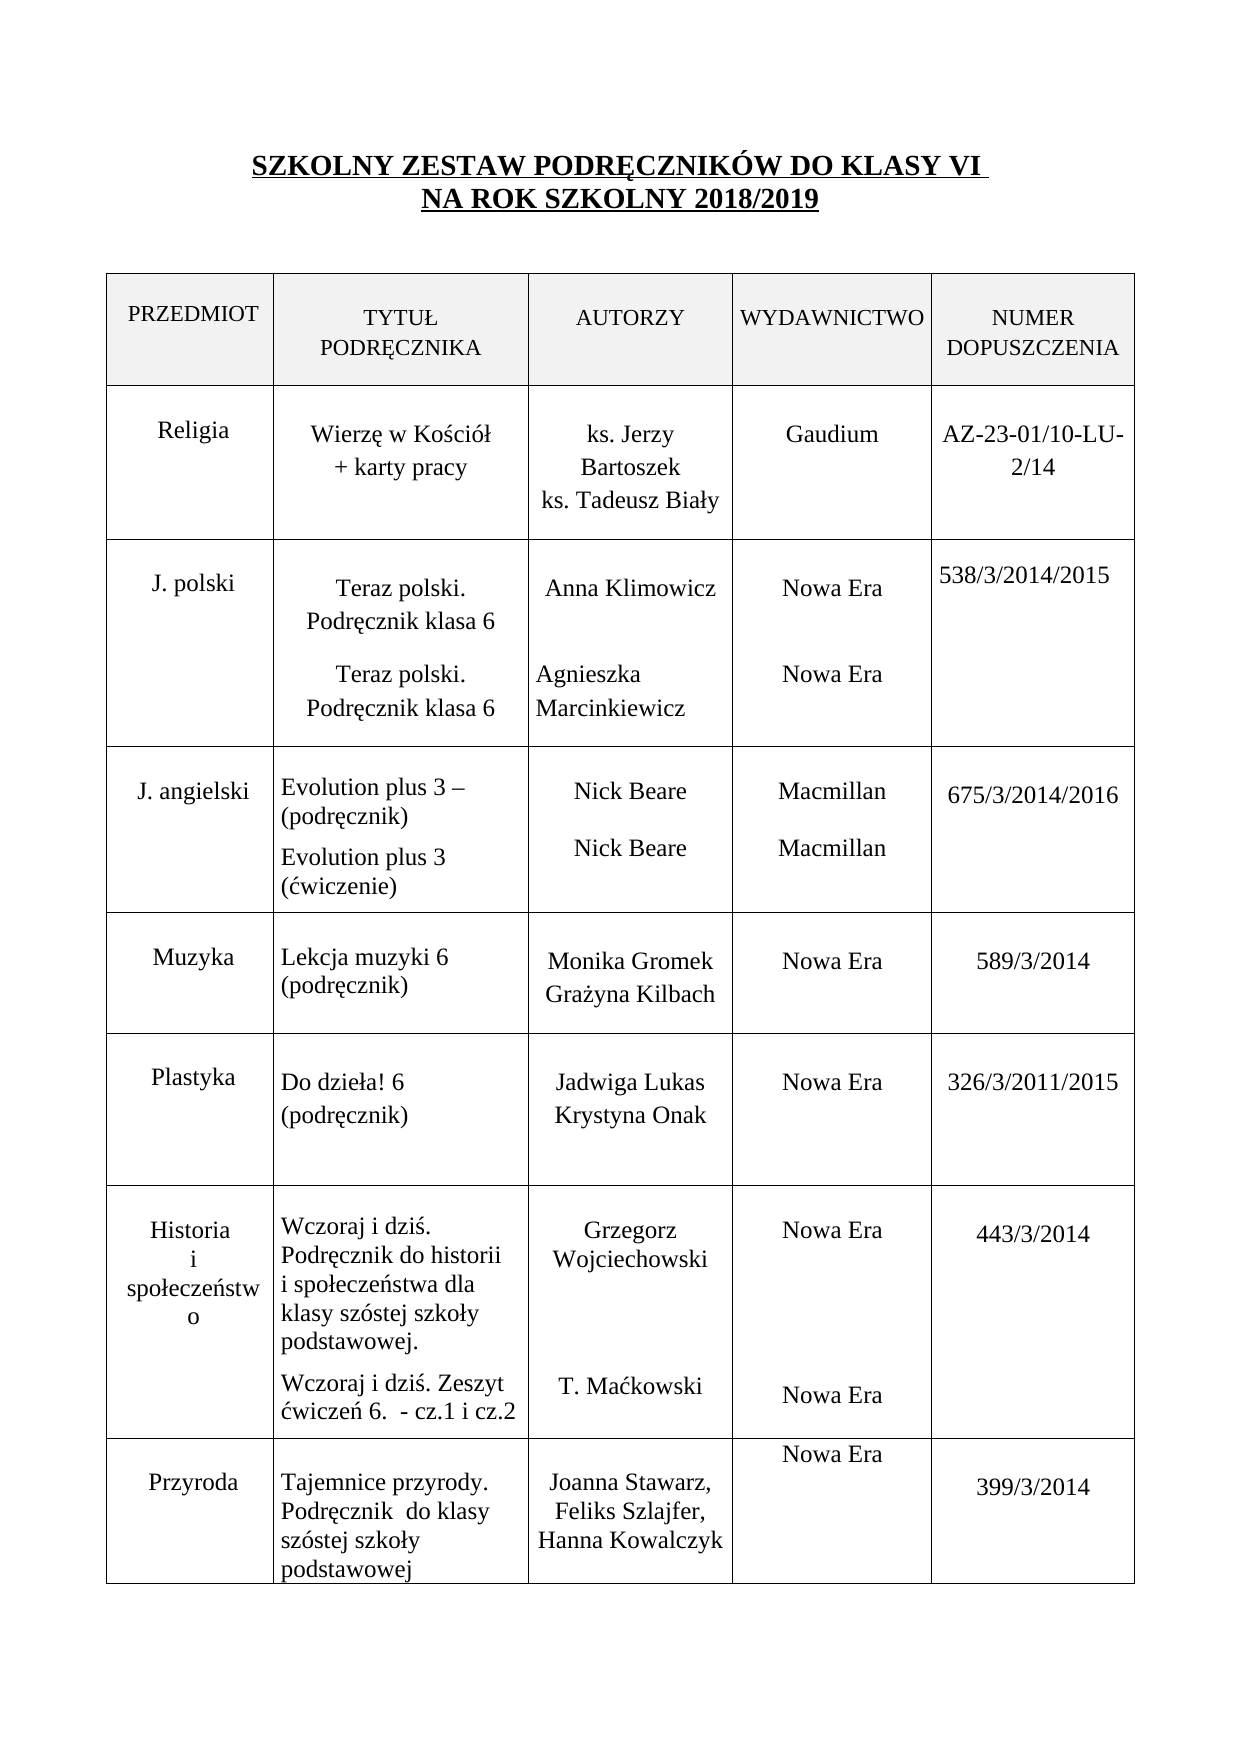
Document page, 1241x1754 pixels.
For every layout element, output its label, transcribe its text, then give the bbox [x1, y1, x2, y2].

table_header NUMER DOPUSZCZENIA [932, 274, 1134, 385]
table_cell AZ-23-01/10-LU-2/14 [932, 386, 1134, 539]
table_cell Przyroda [107, 1439, 273, 1582]
table_cell Anna Klimowicz Agnieszka Marcinkiewicz [529, 540, 732, 746]
table_header AUTORZY [529, 274, 732, 385]
table_cell Gaudium [733, 386, 931, 539]
table_header TYTUŁ PODRĘCZNIKA [274, 274, 528, 385]
table_cell 399/3/2014 [932, 1439, 1134, 1582]
table_cell Macmillan Macmillan [733, 747, 931, 912]
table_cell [529, 1439, 732, 1582]
table_cell Nowa Era [733, 1034, 931, 1185]
text SZKOLNY ZESTAW PODRĘCZNIKÓW DO KLASY VI NA ROK SZKOLNY 2018/2019 [148, 148, 1093, 215]
table_cell Historia i społeczeństwo [107, 1186, 273, 1438]
table_cell Religia [107, 386, 273, 539]
table_cell Monika Gromek Grażyna Kilbach [529, 913, 732, 1033]
table_cell ks. Jerzy Bartoszek ks. Tadeusz Biały [529, 386, 732, 539]
table_cell Do dzieła! 6 (podręcznik) [274, 1034, 528, 1185]
table_cell Wczoraj i dziś. Podręcznik do historii i społeczeństwa dla klasy szóstej szkoły podstawowej. Wczoraj i dziś. Zeszyt ćwiczeń 6. - cz.1 i cz.2 [274, 1186, 528, 1438]
table_cell Nowa Era [733, 913, 931, 1033]
table_cell 538/3/2014/2015 [932, 540, 1134, 746]
table_cell Evolution plus 3 –(podręcznik) Evolution plus 3 (ćwiczenie) [274, 747, 528, 912]
table_cell 326/3/2011/2015 [932, 1034, 1134, 1185]
table_cell 675/3/2014/2016 [932, 747, 1134, 912]
table_cell Nowa Era [733, 1439, 931, 1582]
table_cell Muzyka [107, 913, 273, 1033]
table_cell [274, 1439, 528, 1582]
table_cell Plastyka [107, 1034, 273, 1185]
table_cell Lekcja muzyki 6 (podręcznik) [274, 913, 528, 1033]
table_cell 443/3/2014 [932, 1186, 1134, 1438]
table_cell J. angielski [107, 747, 273, 912]
table_cell Teraz polski. Podręcznik klasa 6 Teraz polski. Podręcznik klasa 6 [274, 540, 528, 746]
table_cell Wierzę w Kościół + karty pracy [274, 386, 528, 539]
table_cell J. polski [107, 540, 273, 746]
table_cell Nick Beare Nick Beare [529, 747, 732, 912]
table_cell Grzegorz Wojciechowski T. Maćkowski [529, 1186, 732, 1438]
table_header PRZEDMIOT [107, 274, 273, 385]
table_cell Jadwiga Lukas Krystyna Onak [529, 1034, 732, 1185]
table_header WYDAWNICTWO [733, 274, 931, 385]
table_cell Nowa Era Nowa Era [733, 1186, 931, 1438]
table_cell 589/3/2014 [932, 913, 1134, 1033]
table_cell Nowa Era Nowa Era [733, 540, 931, 746]
